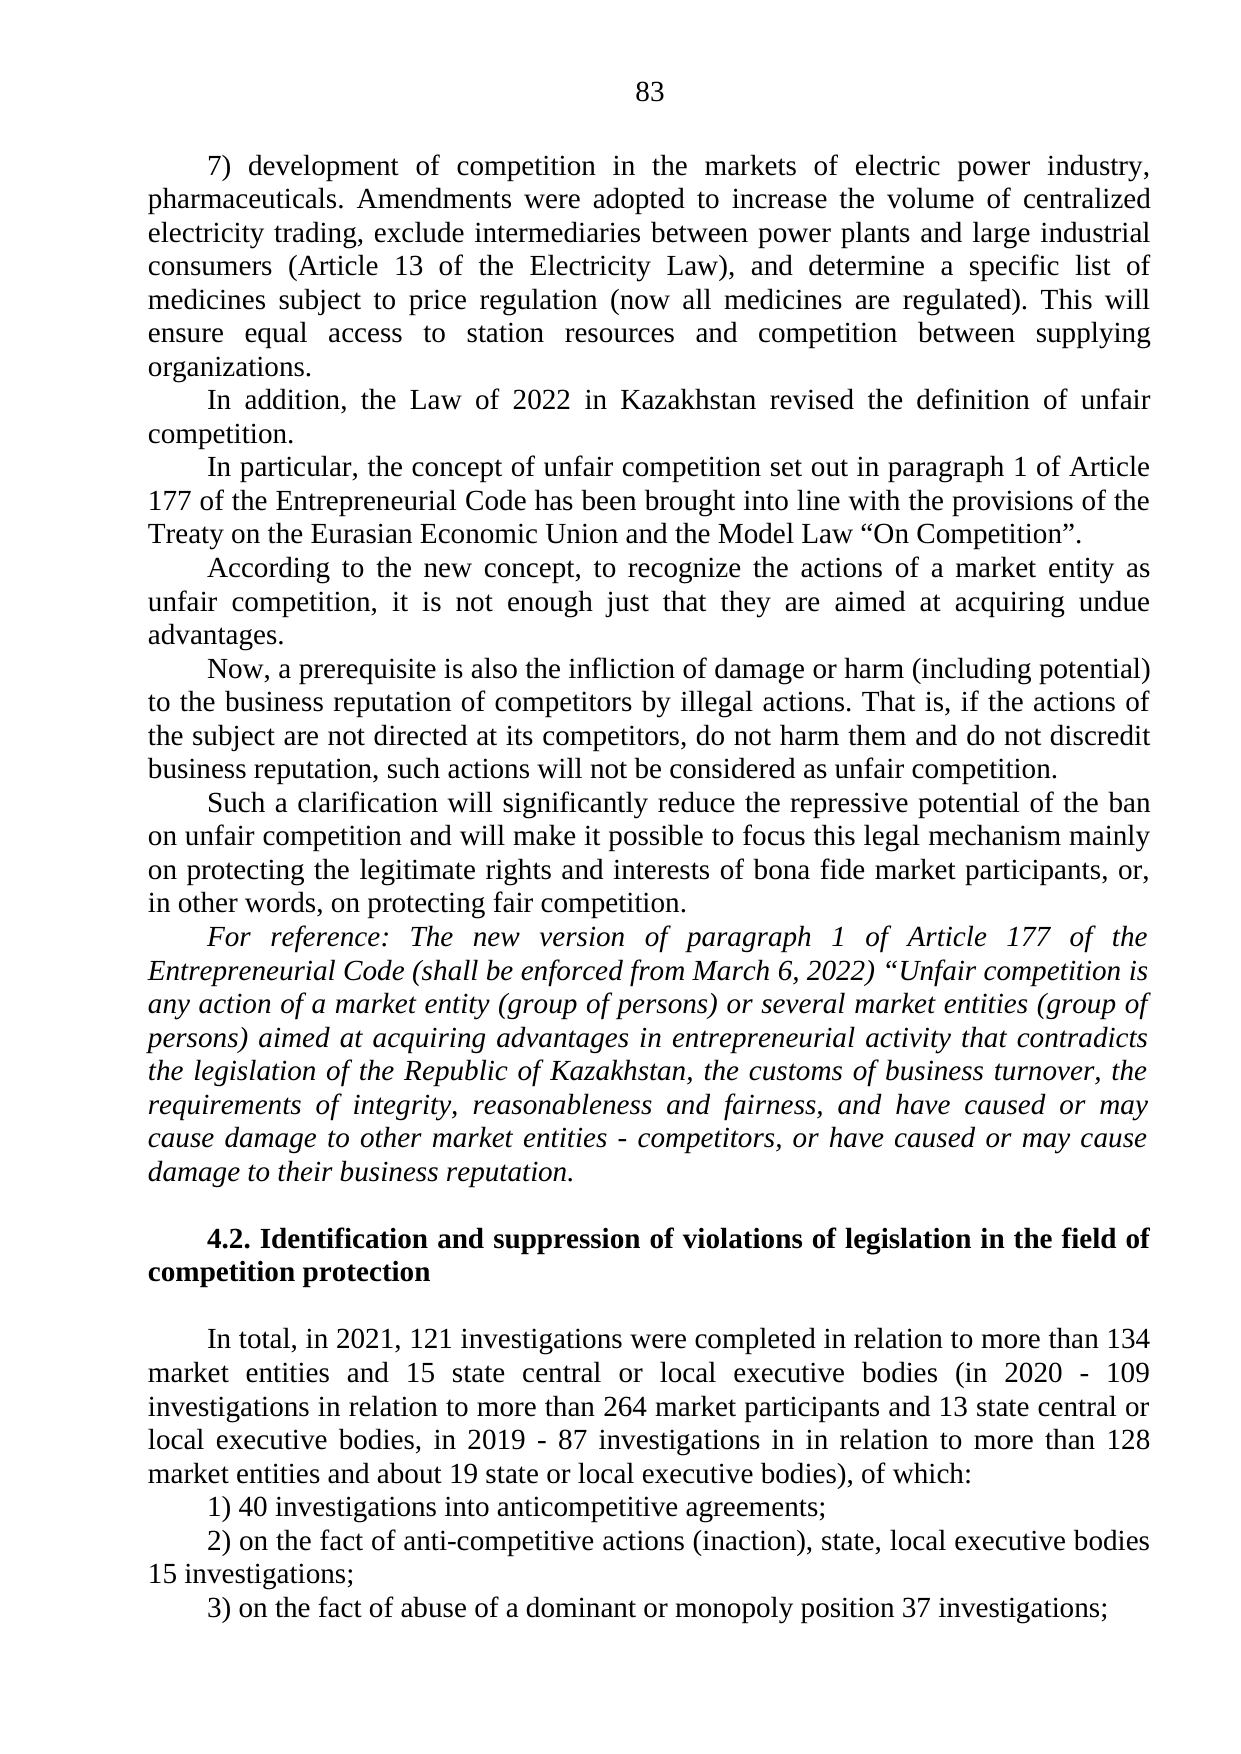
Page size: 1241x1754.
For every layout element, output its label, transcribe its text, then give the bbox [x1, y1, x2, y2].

text 3) on the fact of abuse of a dominant or monopoly position 37 investigations; [148, 1590, 1152, 1623]
text According to the new concept, to recognize the actions of a market entity as unfair competition, it is not enough just that they are aimed at acquiring undue advantages. [148, 550, 1152, 651]
text For reference: The new version of paragraph 1 of Article 177 of the Entrepreneurial Code (shall be enforced from March 6, 2022) “Unfair competition is any action of a market entity (group of persons) or several market entities (group of persons) aimed at acquiring advantages in entrepreneurial activity that contradicts the legislation of the Republic of Kazakhstan, the customs of business turnover, the requirements of integrity, reasonableness and fairness, and have caused or may cause damage to other market entities - competitors, or have caused or may cause damage to their business reputation. [148, 919, 1152, 1187]
text Now, a prerequisite is also the infliction of damage or harm (including potential) to the business reputation of competitors by illegal actions. That is, if the actions of the subject are not directed at its competitors, do not harm them and do not discredit business reputation, such actions will not be considered as unfair competition. [148, 651, 1152, 785]
text 2) on the fact of anti-competitive actions (inaction), state, local executive bodies 15 investigations; [148, 1523, 1152, 1590]
subtitle 4.2. Identification and suppression of violations of legislation in the field of competition protection [148, 1221, 1152, 1288]
text 7) development of competition in the markets of electric power industry, pharmaceuticals. Amendments were adopted to increase the volume of centralized electricity trading, exclude intermediaries between power plants and large industrial consumers (Article 13 of the Electricity Law), and determine a specific list of medicines subject to price regulation (now all medicines are regulated). This will ensure equal access to station resources and competition between supplying organizations. [148, 148, 1152, 382]
text In addition, the Law of 2022 in Kazakhstan revised the definition of unfair competition. [148, 382, 1152, 449]
text 1) 40 investigations into anticompetitive agreements; [148, 1489, 1152, 1523]
text In particular, the concept of unfair competition set out in paragraph 1 of Article 177 of the Entrepreneurial Code has been brought into line with the provisions of the Treaty on the Eurasian Economic Union and the Model Law “On Competition”. [148, 449, 1152, 550]
text In total, in 2021, 121 investigations were completed in relation to more than 134 market entities and 15 state central or local executive bodies (in 2020 - 109 investigations in relation to more than 264 market participants and 13 state central or local executive bodies, in 2019 - 87 investigations in in relation to more than 128 market entities and about 19 state or local executive bodies), of which: [148, 1322, 1152, 1489]
text Such a clarification will significantly reduce the repressive potential of the ban on unfair competition and will make it possible to focus this legal mechanism mainly on protecting the legitimate rights and interests of bona fide market participants, or, in other words, on protecting fair competition. [148, 785, 1152, 919]
